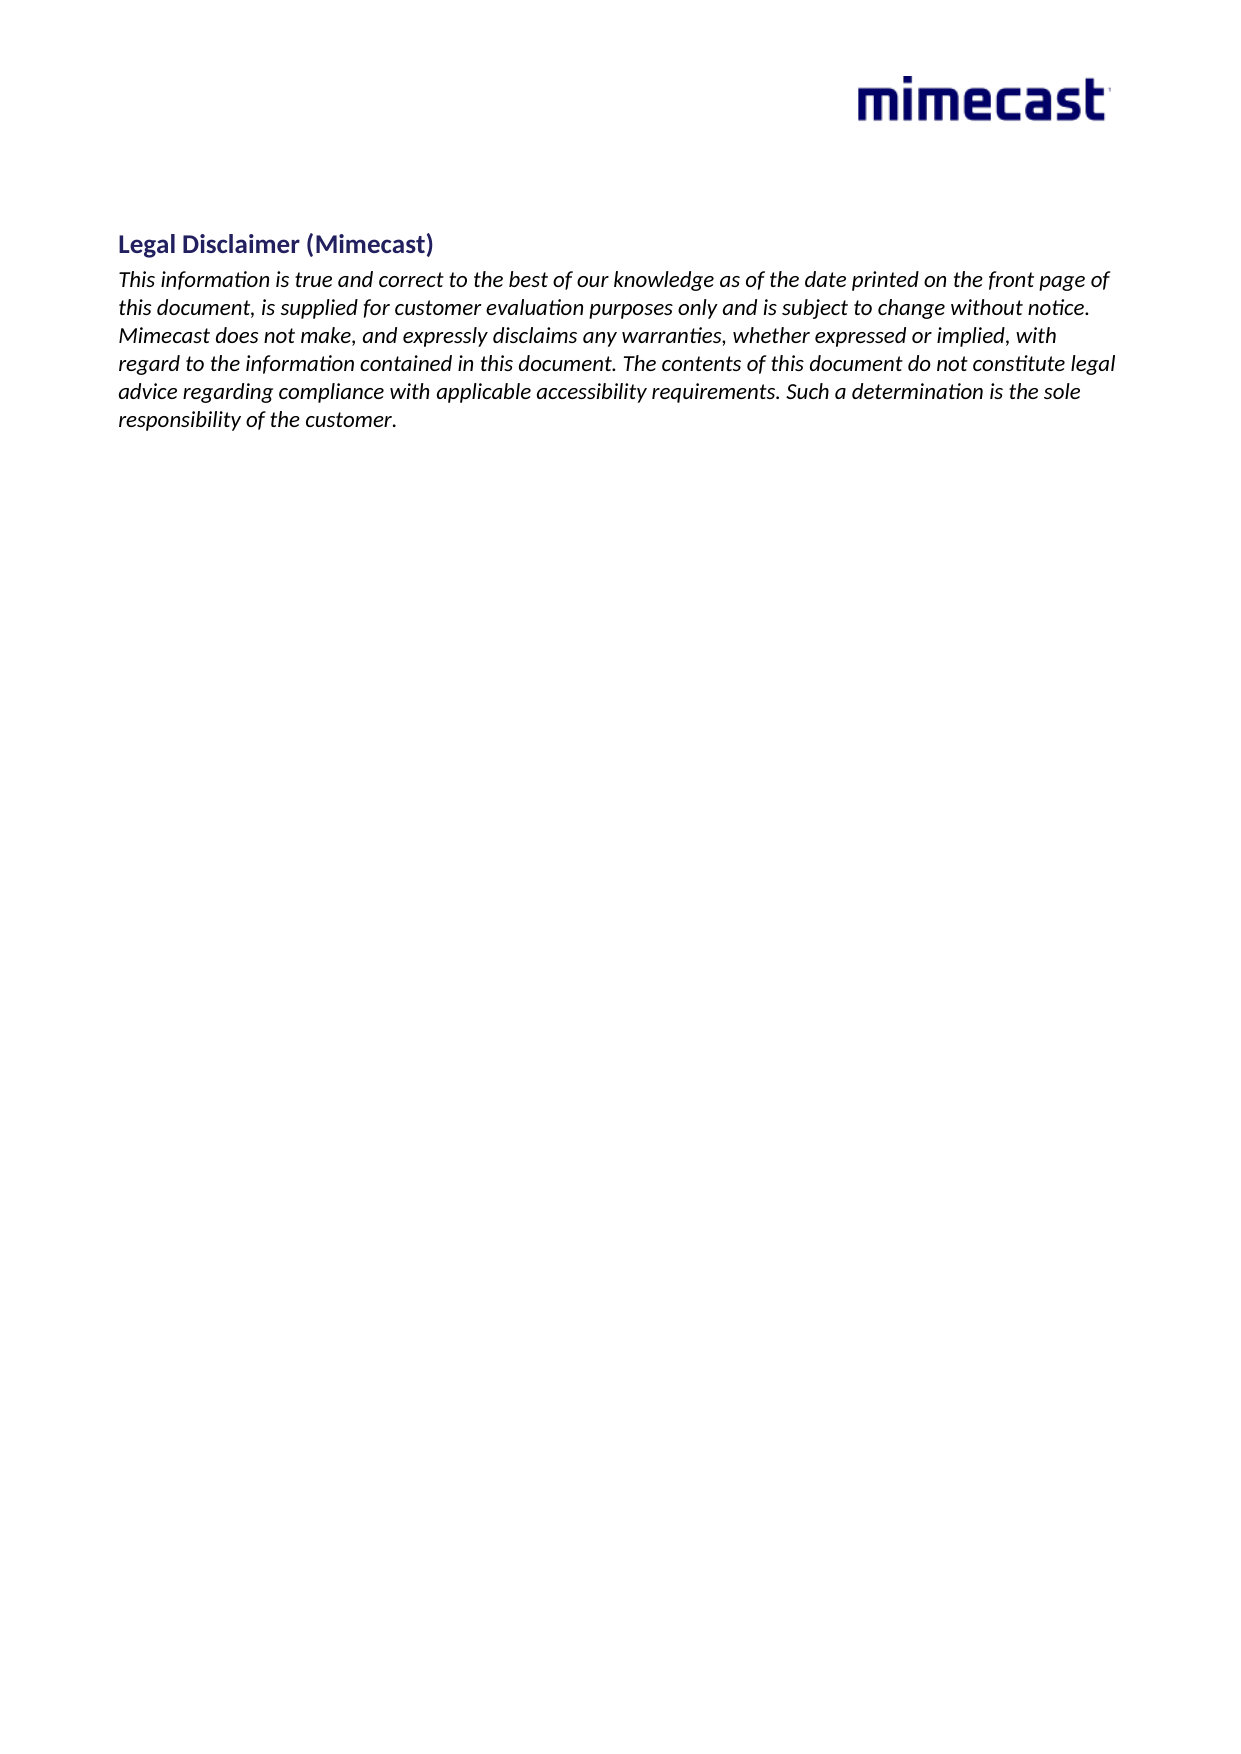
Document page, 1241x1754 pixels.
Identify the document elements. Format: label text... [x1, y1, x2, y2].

text Mimecast does not make, and expressly disclaims any warranties, whether expressed or implied, with regard to the information contained in this document. The contents of this document do not constitute legal advice regarding compliance with applicable accessibility requirements. Such a determination is the sole responsibility of the customer. [118, 321, 1122, 433]
text This information is true and correct to the best of our knowledge as of the date printed on the front page of this document, is supplied for customer evaluation purposes only and is subject to change without notice. [118, 265, 1122, 321]
subtitle Legal Disclaimer (Mimecast) [118, 227, 1122, 260]
